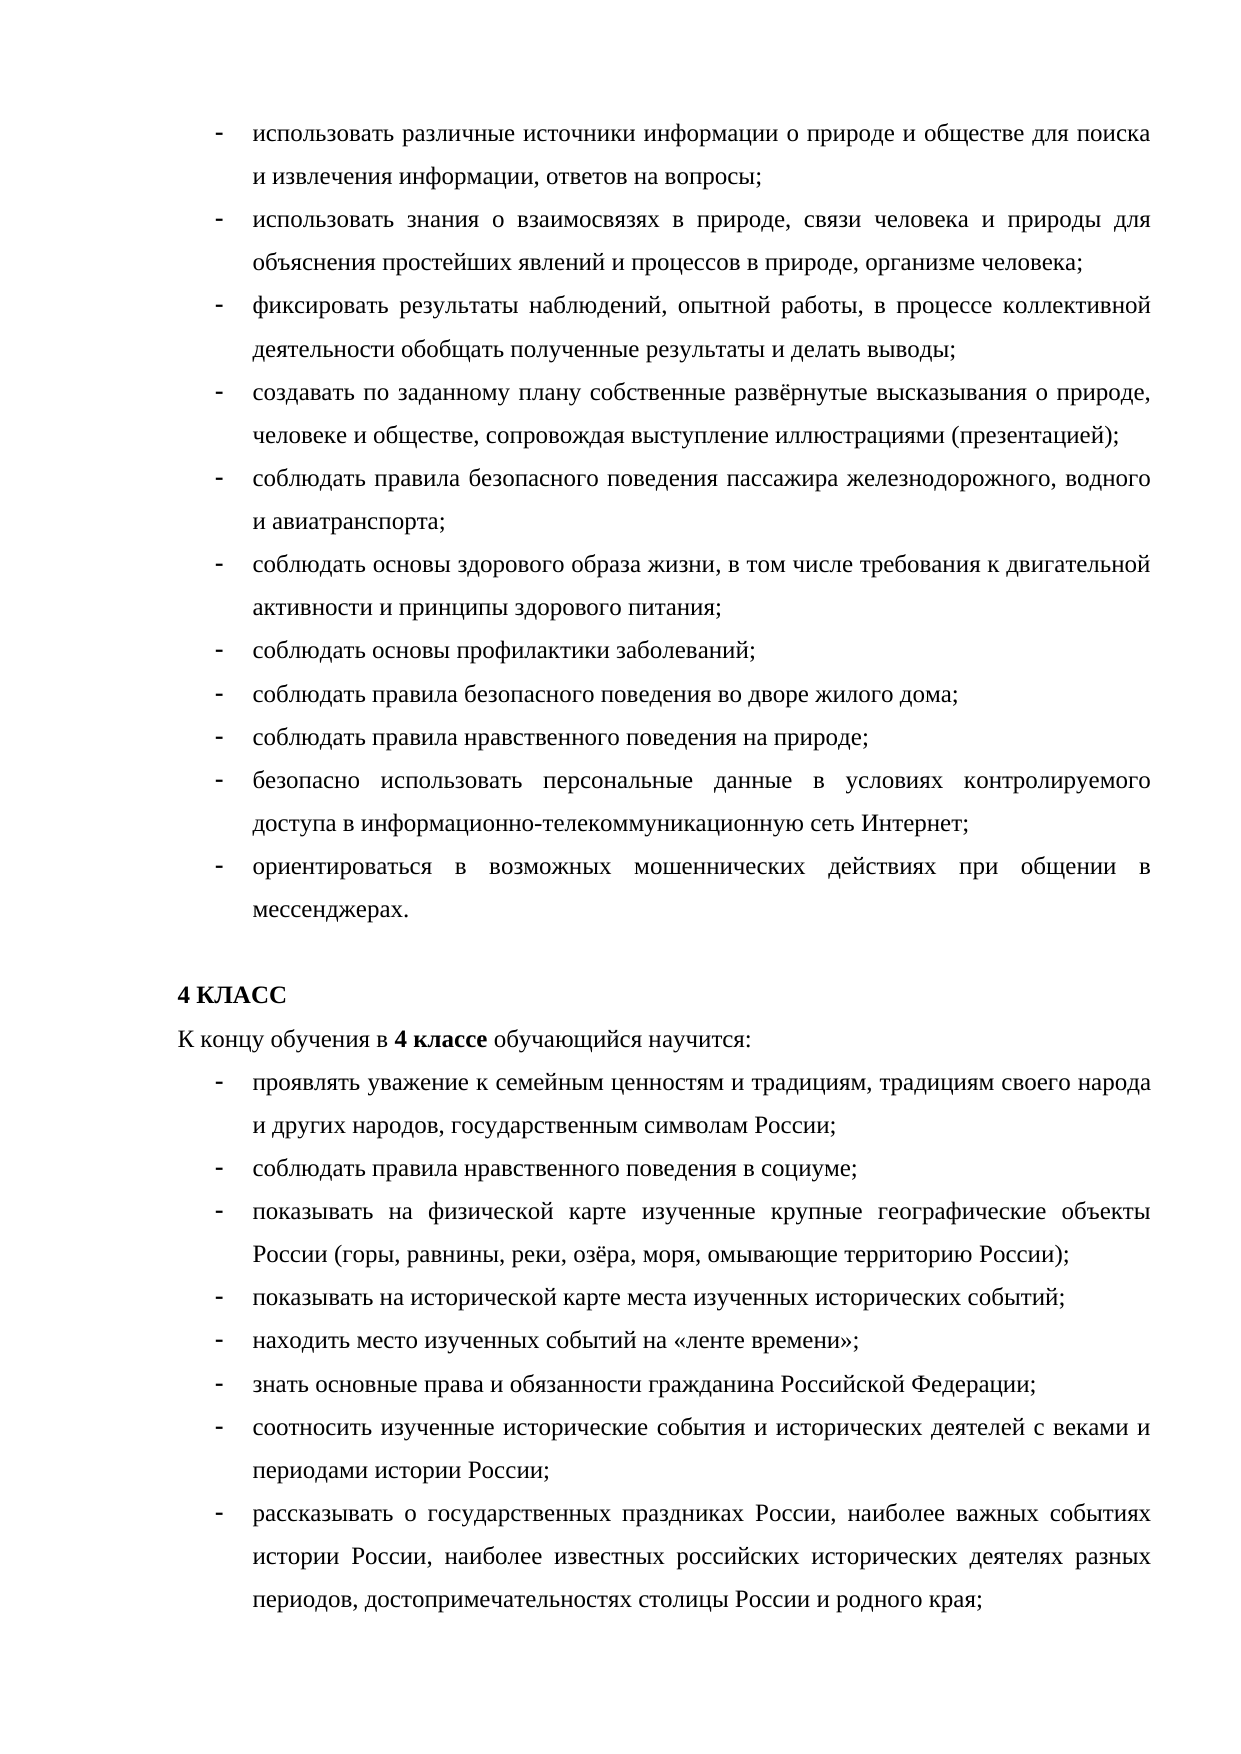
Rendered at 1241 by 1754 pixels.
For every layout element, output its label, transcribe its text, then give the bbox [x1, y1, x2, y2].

list показывать на физической карте изученные крупные географические объекты России (горы, равнины, реки, озёра, моря, омывающие территорию России); [215, 1196, 1152, 1268]
list знать основные права и обязанности гражданина Российской Федерации; [215, 1369, 1152, 1397]
list ориентироваться в возможных мошеннических действиях при общении в мессенджерах. [215, 851, 1152, 923]
list создавать по заданному плану собственные развёрнутые высказывания о природе, человеке и обществе, сопровождая выступление иллюстрациями (презентацией); [215, 377, 1152, 449]
list соблюдать правила нравственного поведения на природе; [215, 722, 1152, 751]
list находить место изученных событий на «ленте времени»; [215, 1326, 1152, 1354]
list соблюдать правила безопасного поведения во дворе жилого дома; [215, 679, 1152, 707]
list использовать знания о взаимосвязях в природе, связи человека и природы для объяснения простейших явлений и процессов в природе, организме человека; [215, 204, 1152, 276]
list показывать на исторической карте места изученных исторических событий; [215, 1282, 1152, 1311]
text 4 КЛАСС [177, 981, 1152, 1009]
list соблюдать правила безопасного поведения пассажира железнодорожного, водного и авиатранспорта; [215, 463, 1152, 535]
list соблюдать основы профилактики заболеваний; [215, 636, 1152, 664]
list безопасно использовать персональные данные в условиях контролируемого доступа в информационно-телекоммуникационную сеть Интернет; [215, 765, 1152, 837]
list соблюдать правила нравственного поведения в социуме; [215, 1153, 1152, 1182]
list соблюдать основы здорового образа жизни, в том числе требования к двигательной активности и принципы здорового питания; [215, 549, 1152, 621]
list фиксировать результаты наблюдений, опытной работы, в процессе коллективной деятельности обобщать полученные результаты и делать выводы; [215, 291, 1152, 362]
list рассказывать о государственных праздниках России, наиболее важных событиях истории России, наиболее известных российских исторических деятелях разных периодов, достопримечательностях столицы России и родного края; [215, 1498, 1152, 1613]
list проявлять уважение к семейным ценностям и традициям, традициям своего народа и других народов, государственным символам России; [215, 1067, 1152, 1139]
list использовать различные источники информации о природе и обществе для поиска и извлечения информации, ответов на вопросы; [215, 118, 1152, 190]
text К концу обучения в 4 классе обучающийся научится: [177, 1024, 1152, 1052]
list соотносить изученные исторические события и исторических деятелей с веками и периодами истории России; [215, 1412, 1152, 1484]
